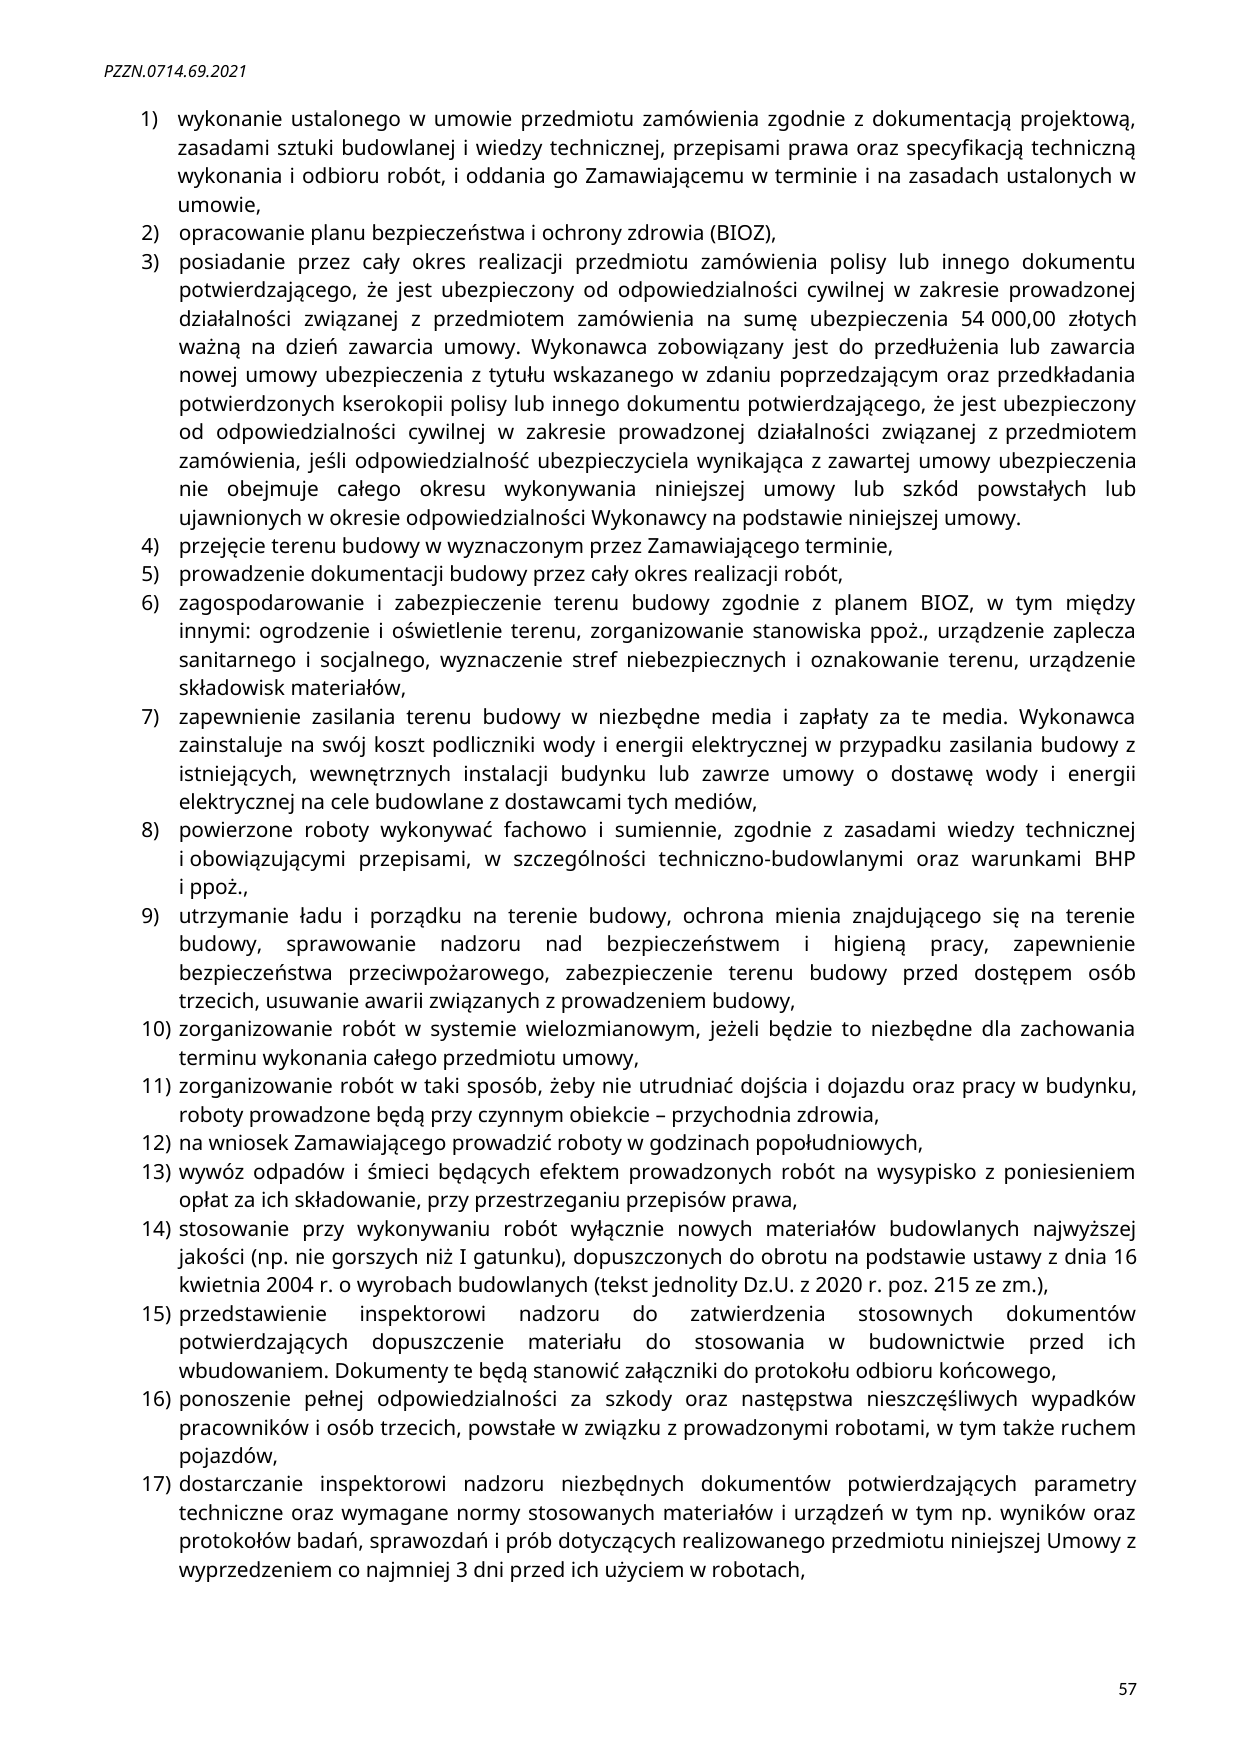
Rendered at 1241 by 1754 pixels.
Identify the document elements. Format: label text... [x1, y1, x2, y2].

list ponoszenie pełnej odpowiedzialności za szkody oraz następstwa nieszczęśliwych wypadków pracowników i osób trzecich, powstałe w związku z prowadzonymi robotami, w tym także ruchem pojazdów, [141, 1384, 1137, 1469]
list posiadanie przez cały okres realizacji przedmiotu zamówienia polisy lub innego dokumentu potwierdzającego, że jest ubezpieczony od odpowiedzialności cywilnej w zakresie prowadzonej działalności związanej z przedmiotem zamówienia na sumę ubezpieczenia 54 000,00 złotych ważną na dzień zawarcia umowy. Wykonawca zobowiązany jest do przedłużenia lub zawarcia nowej umowy ubezpieczenia z tytułu wskazanego w zdaniu poprzedzającym oraz przedkładania potwierdzonych kserokopii polisy lub innego dokumentu potwierdzającego, że jest ubezpieczony od odpowiedzialności cywilnej w zakresie prowadzonej działalności związanej z przedmiotem zamówienia, jeśli odpowiedzialność ubezpieczyciela wynikająca z zawartej umowy ubezpieczenia nie obejmuje całego okresu wykonywania niniejszej umowy lub szkód powstałych lub ujawnionych w okresie odpowiedzialności Wykonawcy na podstawie niniejszej umowy. [141, 247, 1137, 531]
list przedstawienie inspektorowi nadzoru do zatwierdzenia stosownych dokumentów potwierdzających dopuszczenie materiału do stosowania w budownictwie przed ich wbudowaniem. Dokumenty te będą stanowić załączniki do protokołu odbioru końcowego, [141, 1299, 1137, 1384]
list zagospodarowanie i zabezpieczenie terenu budowy zgodnie z planem BIOZ, w tym między innymi: ogrodzenie i oświetlenie terenu, zorganizowanie stanowiska ppoż., urządzenie zaplecza sanitarnego i socjalnego, wyznaczenie stref niebezpiecznych i oznakowanie terenu, urządzenie składowisk materiałów, [141, 588, 1137, 702]
list wywóz odpadów i śmieci będących efektem prowadzonych robót na wysypisko z poniesieniem opłat za ich składowanie, przy przestrzeganiu przepisów prawa, [141, 1157, 1137, 1214]
list zorganizowanie robót w systemie wielozmianowym, jeżeli będzie to niezbędne dla zachowania terminu wykonania całego przedmiotu umowy, [141, 1014, 1137, 1071]
list prowadzenie dokumentacji budowy przez cały okres realizacji robót, [141, 559, 1137, 588]
list opracowanie planu bezpieczeństwa i ochrony zdrowia (BIOZ), [141, 218, 1137, 247]
list stosowanie przy wykonywaniu robót wyłącznie nowych materiałów budowlanych najwyższej jakości (np. nie gorszych niż I gatunku), dopuszczonych do obrotu na podstawie ustawy z dnia 16 kwietnia 2004 r. o wyrobach budowlanych (tekst jednolity Dz.U. z 2020 r. poz. 215 ze zm.), [141, 1214, 1137, 1299]
list zapewnienie zasilania terenu budowy w niezbędne media i zapłaty za te media. Wykonawca zainstaluje na swój koszt podliczniki wody i energii elektrycznej w przypadku zasilania budowy z istniejących, wewnętrznych instalacji budynku lub zawrze umowy o dostawę wody i energii elektrycznej na cele budowlane z dostawcami tych mediów, [141, 702, 1137, 816]
list dostarczanie inspektorowi nadzoru niezbędnych dokumentów potwierdzających parametry techniczne oraz wymagane normy stosowanych materiałów i urządzeń w tym np. wyników oraz protokołów badań, sprawozdań i prób dotyczących realizowanego przedmiotu niniejszej Umowy z wyprzedzeniem co najmniej 3 dni przed ich użyciem w robotach, [141, 1469, 1137, 1583]
list wykonanie ustalonego w umowie przedmiotu zamówienia zgodnie z dokumentacją projektową, zasadami sztuki budowlanej i wiedzy technicznej, przepisami prawa oraz specyfikacją techniczną wykonania i odbioru robót, i oddania go Zamawiającemu w terminie i na zasadach ustalonych w umowie, [140, 104, 1137, 218]
list zorganizowanie robót w taki sposób, żeby nie utrudniać dojścia i dojazdu oraz pracy w budynku, roboty prowadzone będą przy czynnym obiekcie – przychodnia zdrowia, [141, 1071, 1137, 1128]
list na wniosek Zamawiającego prowadzić roboty w godzinach popołudniowych, [141, 1128, 1137, 1157]
list przejęcie terenu budowy w wyznaczonym przez Zamawiającego terminie, [141, 531, 1137, 559]
list utrzymanie ładu i porządku na terenie budowy, ochrona mienia znajdującego się na terenie budowy, sprawowanie nadzoru nad bezpieczeństwem i higieną pracy, zapewnienie bezpieczeństwa przeciwpożarowego, zabezpieczenie terenu budowy przed dostępem osób trzecich, usuwanie awarii związanych z prowadzeniem budowy, [141, 901, 1137, 1014]
list powierzone roboty wykonywać fachowo i sumiennie, zgodnie z zasadami wiedzy technicznej i obowiązującymi przepisami, w szczególności techniczno-budowlanymi oraz warunkami BHP i ppoż., [141, 816, 1137, 901]
